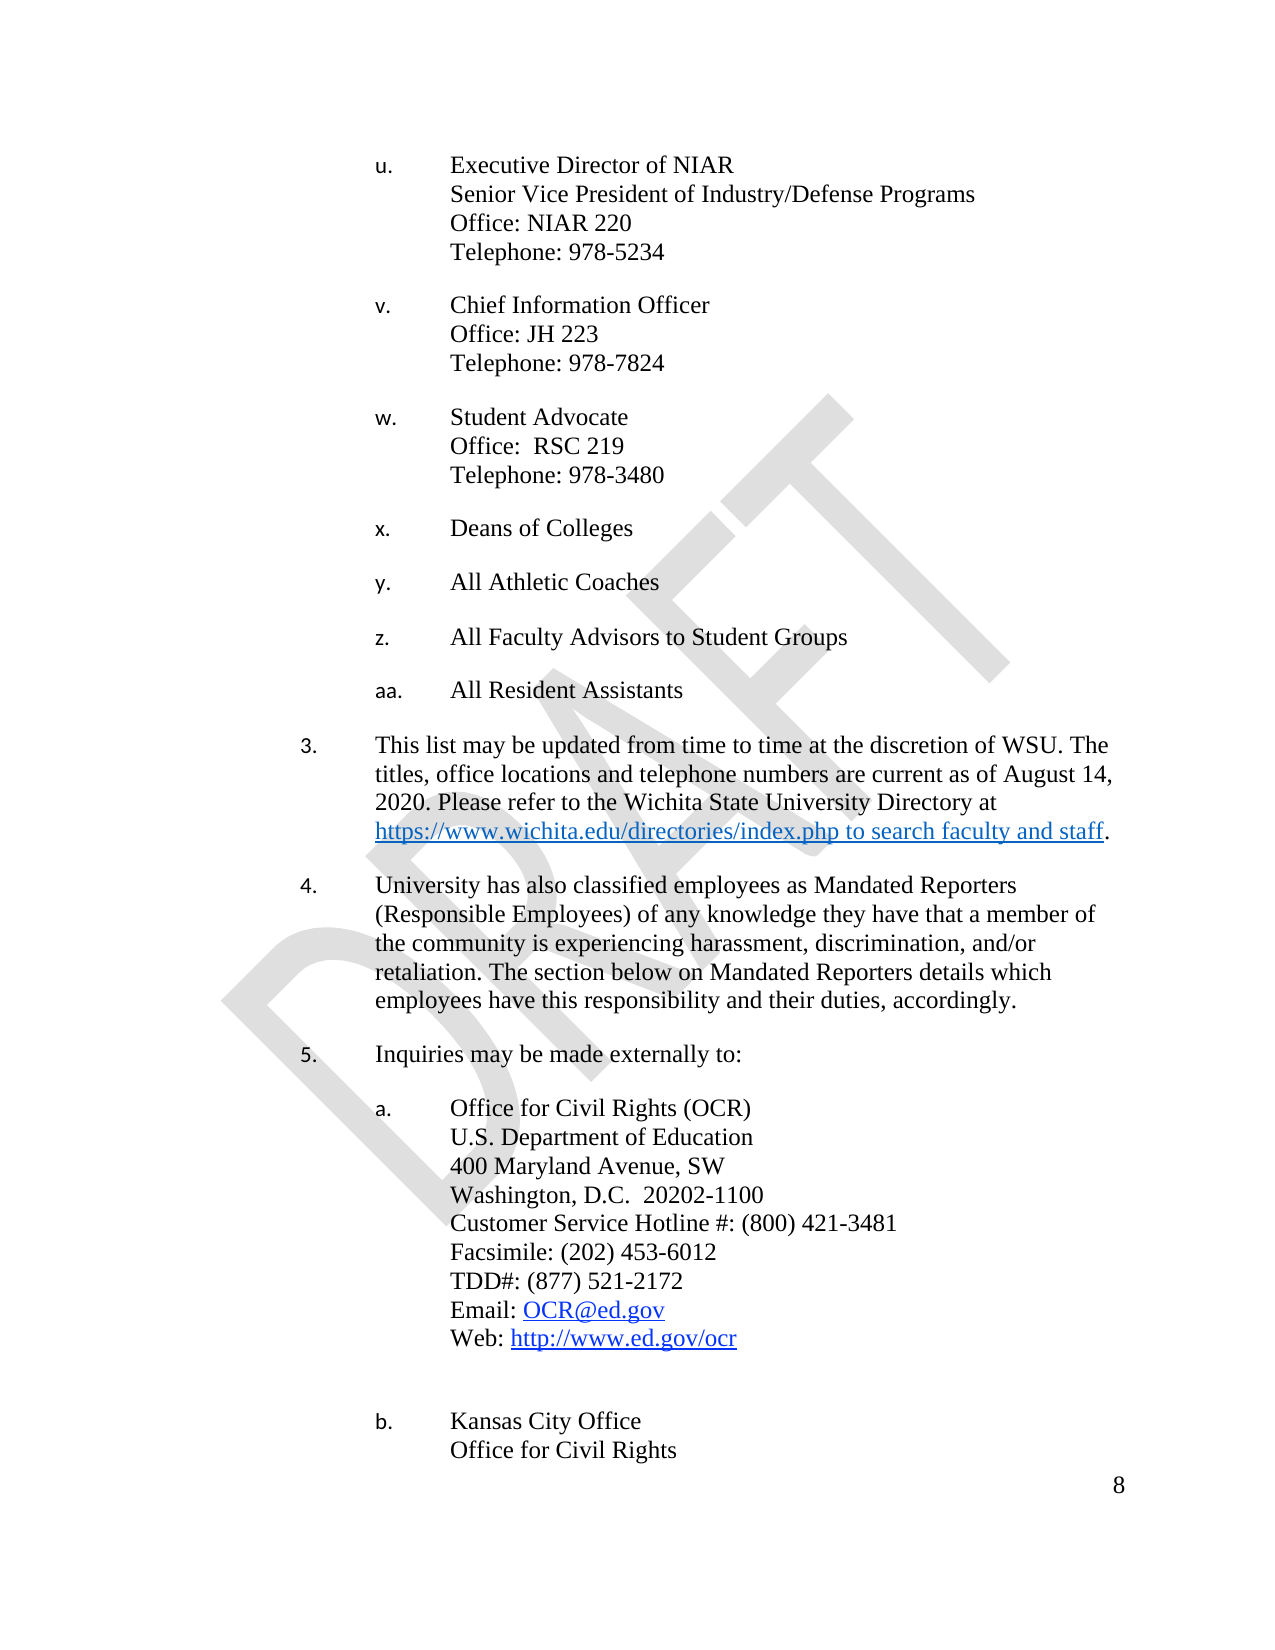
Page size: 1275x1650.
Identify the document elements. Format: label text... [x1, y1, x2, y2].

text Washington, D.C. 20202-1100 Customer Service Hotline #: (800) 421-3481 [450, 1180, 1125, 1237]
subtitle Chief Information Officer Office: JH 223 Telephone: 978-7824 [375, 290, 1125, 377]
list Kansas City Office [375, 1406, 1125, 1435]
text Email: OCR@ed.gov [450, 1295, 1125, 1323]
subtitle Inquiries may be made externally to: [300, 1039, 1125, 1068]
subtitle All Athletic Coaches [375, 567, 1125, 597]
text Office for Civil Rights [450, 1435, 1125, 1464]
text Facsimile: (202) 453-6012 TDD#: (877) 521-2172 [450, 1237, 1125, 1295]
text 400 Maryland Avenue, SW [450, 1151, 1125, 1180]
subtitle University has also classified employees as Mandated Reporters (Responsible Employees) of any knowledge they have that a member of the community is experiencing harassment, discrimination, and/or retaliation. The section below on Mandated Reporters details which employees have this responsibility and their duties, accordingly. [300, 870, 1125, 1014]
subtitle This list may be updated from time to time at the discretion of WSU. The titles, office locations and telephone numbers are current as of August 14, 2020. Please refer to the Wichita State University Directory at https://www.wichita.edu/directories/index.php to search faculty and staff. [300, 730, 1125, 845]
subtitle Student Advocate Office: RSC 219 Telephone: 978-3480 [375, 402, 1125, 488]
subtitle All Resident Assistants [375, 676, 1125, 705]
subtitle All Faculty Advisors to Student Groups [375, 622, 1125, 651]
list Office for Civil Rights (OCR) [375, 1093, 1125, 1122]
subtitle Deans of Colleges [375, 513, 1125, 542]
text Web: http://www.ed.gov/ocr [450, 1323, 1125, 1352]
subtitle Executive Director of NIAR Senior Vice President of Industry/Defense Programs Office: NIAR 220 Telephone: 978-5234 [375, 150, 1125, 265]
text U.S. Department of Education [450, 1122, 1125, 1151]
